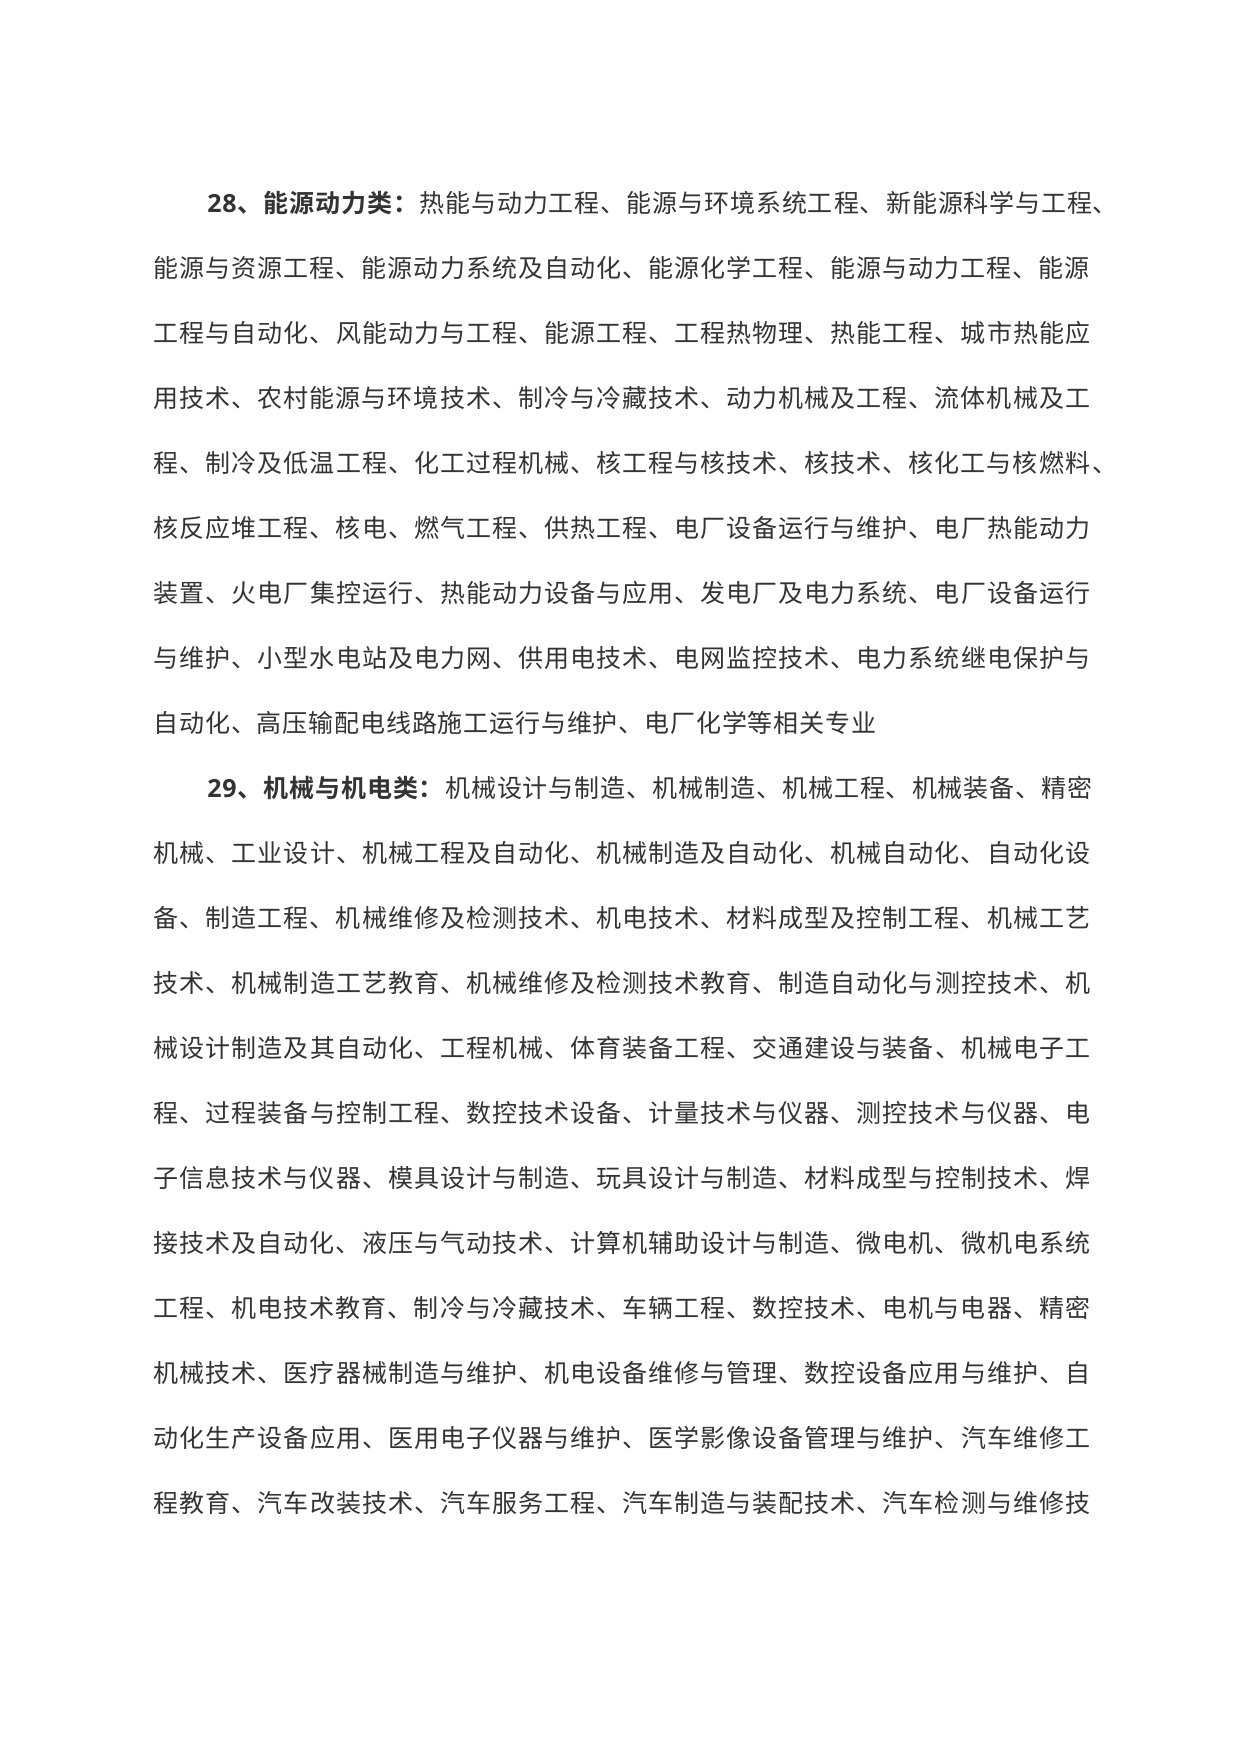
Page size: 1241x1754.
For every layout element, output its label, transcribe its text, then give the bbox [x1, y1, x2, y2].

text 28、能源动力类：热能与动力工程、能源与环境系统工程、新能源科学与工程、能源与资源工程、能源动力系统及自动化、能源化学工程、能源与动力工程、能源工程与自动化、风能动力与工程、能源工程、工程热物理、热能工程、城市热能应用技术、农村能源与环境技术、制冷与冷藏技术、动力机械及工程、流体机械及工程、制冷及低温工程、化工过程机械、核工程与核技术、核技术、核化工与核燃料、核反应堆工程、核电、燃气工程、供热工程、电厂设备运行与维护、电厂热能动力装置、火电厂集控运行、热能动力设备与应用、发电厂及电力系统、电厂设备运行与维护、小型水电站及电力网、供用电技术、电网监控技术、电力系统继电保护与自动化、高压输配电线路施工运行与维护、电厂化学等相关专业 [153, 169, 1093, 754]
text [153, 754, 1093, 1534]
